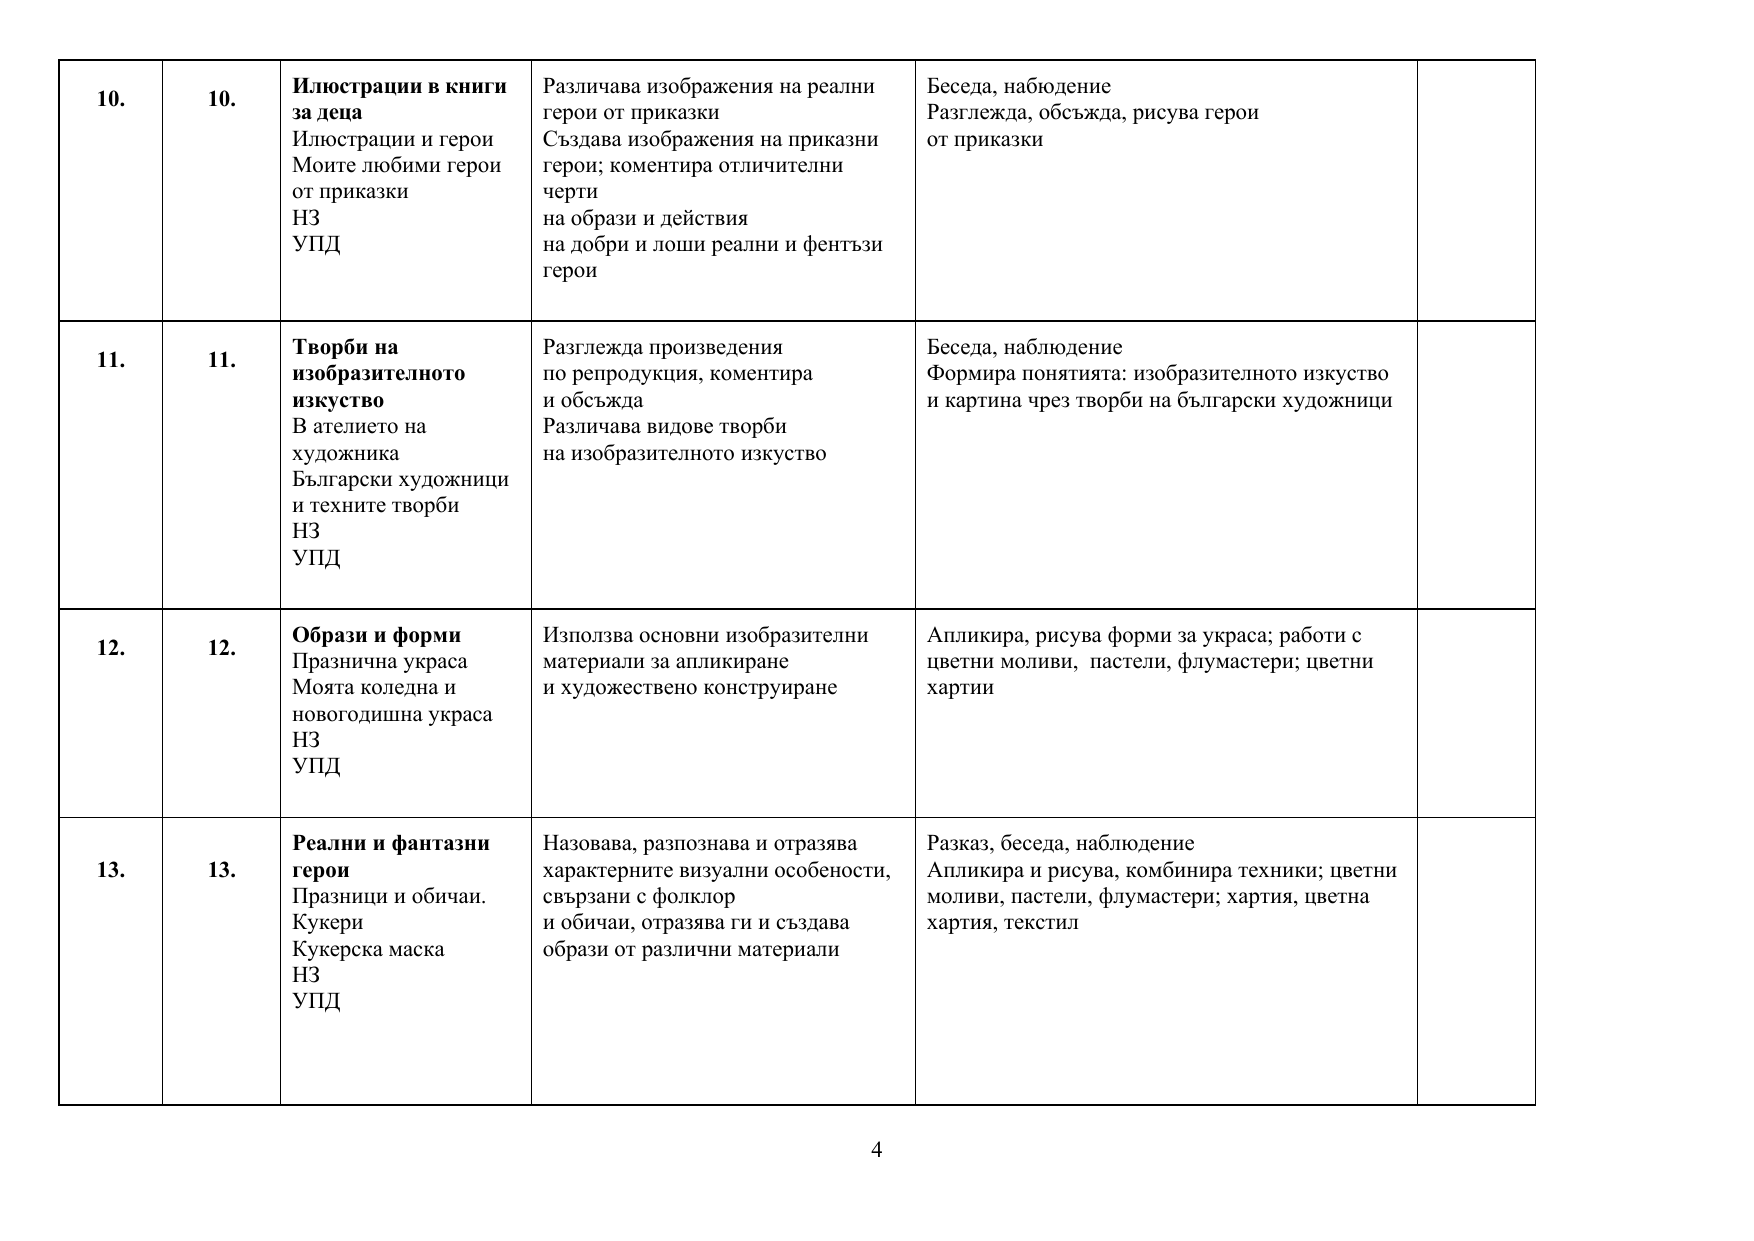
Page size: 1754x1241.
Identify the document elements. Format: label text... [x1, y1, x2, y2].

table_cell Разглежда произведения по репродукция, коментира и обсъжда Различава видове творби на изобразителното изкуство [532, 322, 915, 608]
table_cell Разказ, беседа, наблюдение Апликира и рисува, комбинира техники; цветни моливи, пастели, флумастери; хартия, цветна хартия, текстил [916, 818, 1417, 1104]
table_cell 11. [163, 322, 280, 608]
table_cell 13. [60, 818, 162, 1104]
table_cell Образи и форми Празнична украса Моята коледна и новогодишна украса НЗ УПД [281, 610, 531, 816]
table_cell Творби на изобразителното изкуство В ателието на художника Български художници и техните творби НЗ УПД [281, 322, 531, 608]
table_cell [1418, 610, 1535, 816]
table_cell Назовава, разпознава и отразява характерните визуални особености, свързани с фолклор и обичаи, отразява ги и създава образи от различни материали [532, 818, 915, 1104]
table_cell Беседа, наблюдение Формира понятията: изобразителното изкуство и картина чрез творби на български художници [916, 322, 1417, 608]
table_cell [1418, 818, 1535, 1104]
table_cell Различава изображения на реални герои от приказки Създава изображения на приказни герои; коментира отличителни черти на образи и действия на добри и лоши реални и фентъзи герои [532, 61, 915, 320]
table_cell Реални и фантазни герои Празници и обичаи. Кукери Кукерска маска НЗ УПД [281, 818, 531, 1104]
table_cell 12. [163, 610, 280, 816]
table_cell Беседа, набюдение Разглежда, обсъжда, рисува герои от приказки [916, 61, 1417, 320]
table_cell 13. [163, 818, 280, 1104]
table_cell 10. [60, 61, 162, 320]
table_cell Апликира, рисува форми за украса; работи с цветни моливи, пастели, флумастери; цветни хартии [916, 610, 1417, 816]
table_cell [1418, 322, 1535, 608]
table_cell 11. [60, 322, 162, 608]
table_cell Илюстрации в книги за деца Илюстрации и герои Моите любими герои от приказки НЗ УПД [281, 61, 531, 320]
table_cell 10. [163, 61, 280, 320]
table_cell [1418, 61, 1535, 320]
table_cell Използва основни изобразителни материали за апликиране и художествено конструиране [532, 610, 915, 816]
table_cell 12. [60, 610, 162, 816]
